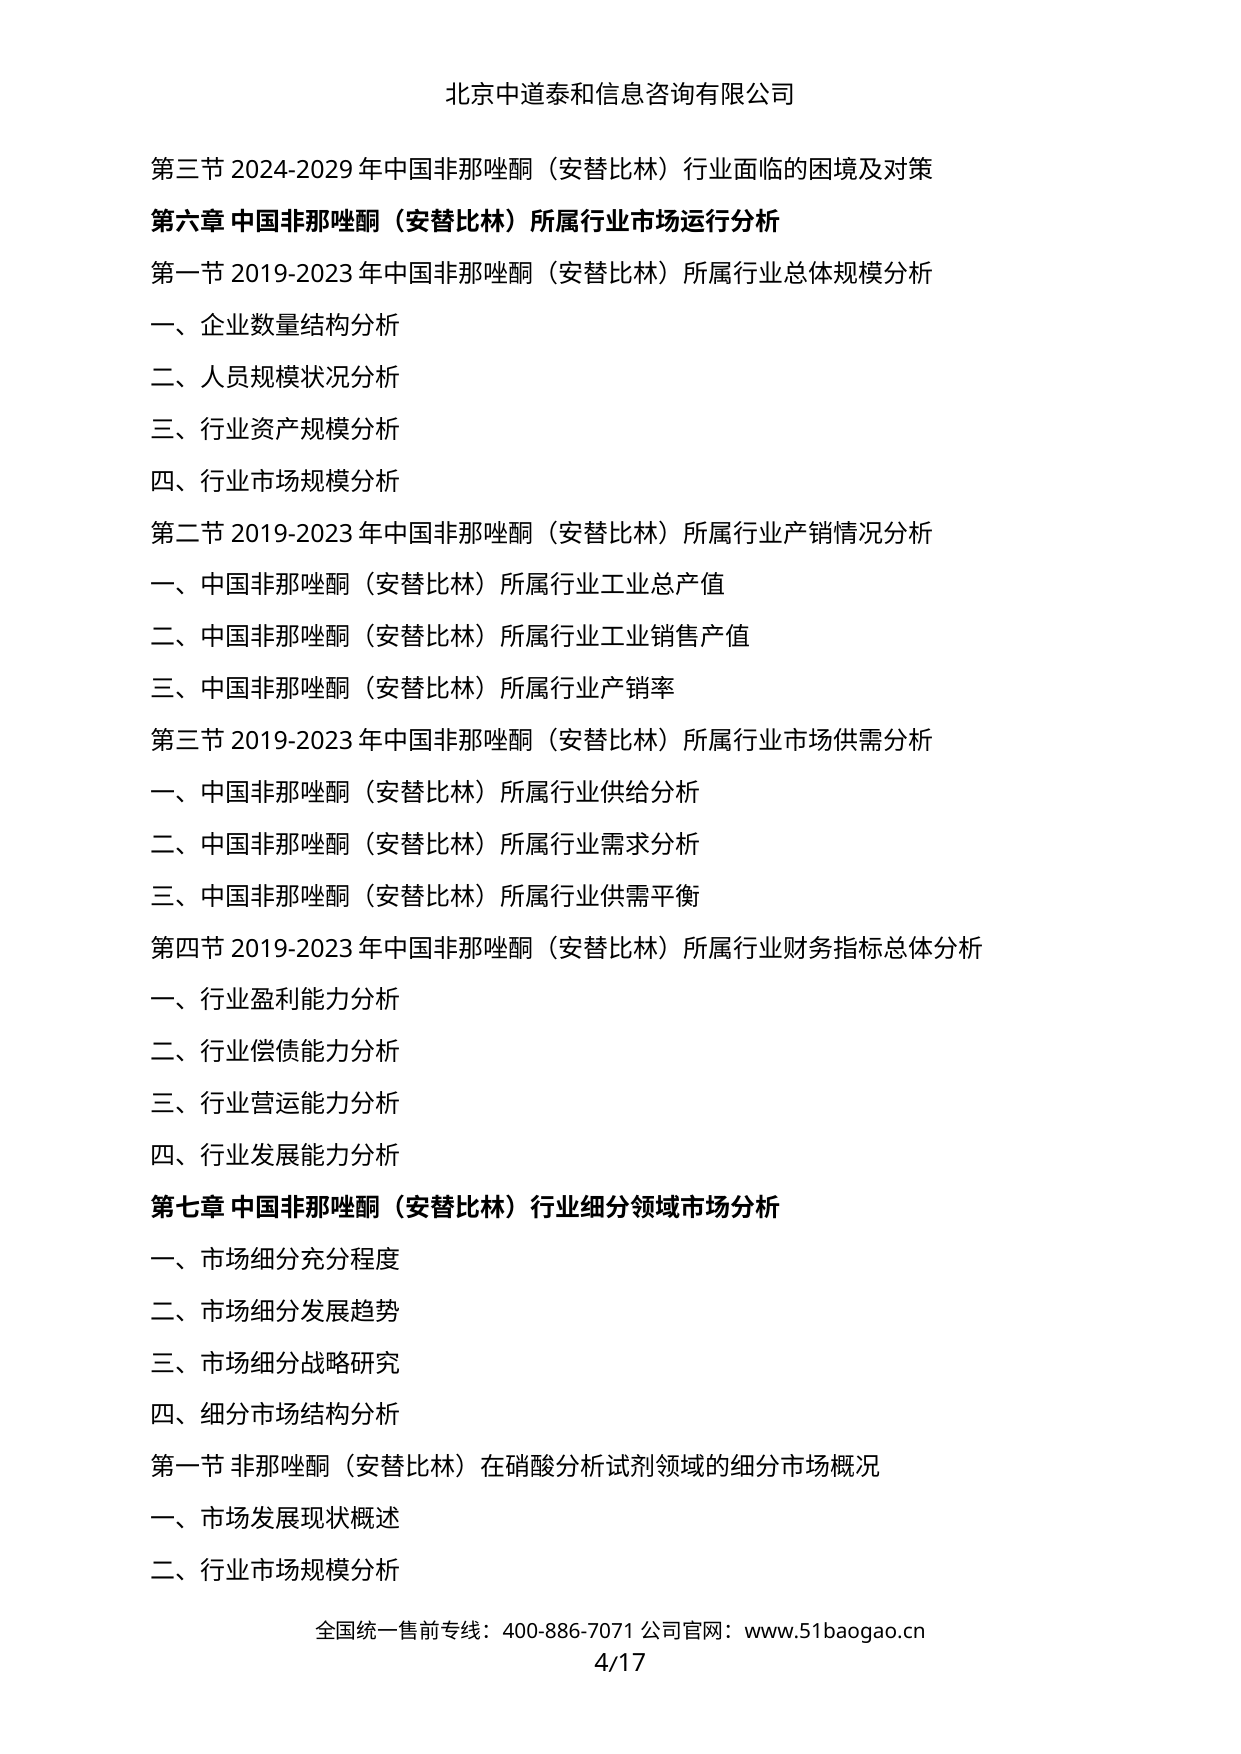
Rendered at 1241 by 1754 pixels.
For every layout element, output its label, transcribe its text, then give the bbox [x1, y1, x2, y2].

text 第三节 2019-2023年中国非那唑酮（安替比林）所属行业市场供需分析 [150, 721, 1090, 757]
text 四、细分市场结构分析 [150, 1395, 1090, 1431]
text 一、中国非那唑酮（安替比林）所属行业工业总产值 [150, 565, 1090, 601]
text 一、中国非那唑酮（安替比林）所属行业供给分析 [150, 772, 1090, 809]
text 四、行业市场规模分析 [150, 461, 1090, 497]
text 第四节 2019-2023年中国非那唑酮（安替比林）所属行业财务指标总体分析 [150, 928, 1090, 964]
text 第一节 非那唑酮（安替比林）在硝酸分析试剂领域的细分市场概况 [150, 1447, 1090, 1483]
text 三、行业资产规模分析 [150, 409, 1090, 446]
text 二、中国非那唑酮（安替比林）所属行业需求分析 [150, 824, 1090, 861]
text 一、市场细分充分程度 [150, 1239, 1090, 1276]
text 第六章 中国非那唑酮（安替比林）所属行业市场运行分析 [150, 202, 1090, 238]
text 第三节 2024-2029年中国非那唑酮（安替比林）行业面临的困境及对策 [150, 150, 1090, 186]
text 二、中国非那唑酮（安替比林）所属行业工业销售产值 [150, 617, 1090, 653]
text 一、市场发展现状概述 [150, 1499, 1090, 1535]
text 二、行业偿债能力分析 [150, 1032, 1090, 1068]
text 第一节 2019-2023年中国非那唑酮（安替比林）所属行业总体规模分析 [150, 254, 1090, 290]
text 三、中国非那唑酮（安替比林）所属行业产销率 [150, 669, 1090, 705]
text 三、行业营运能力分析 [150, 1084, 1090, 1120]
text 一、企业数量结构分析 [150, 306, 1090, 342]
text 二、市场细分发展趋势 [150, 1291, 1090, 1327]
text 四、行业发展能力分析 [150, 1136, 1090, 1172]
text 二、行业市场规模分析 [150, 1551, 1090, 1587]
text 第七章 中国非那唑酮（安替比林）行业细分领域市场分析 [150, 1187, 1090, 1224]
text 三、中国非那唑酮（安替比林）所属行业供需平衡 [150, 876, 1090, 912]
text 二、人员规模状况分析 [150, 357, 1090, 394]
text 一、行业盈利能力分析 [150, 980, 1090, 1016]
text 三、市场细分战略研究 [150, 1343, 1090, 1379]
text 第二节 2019-2023年中国非那唑酮（安替比林）所属行业产销情况分析 [150, 513, 1090, 549]
